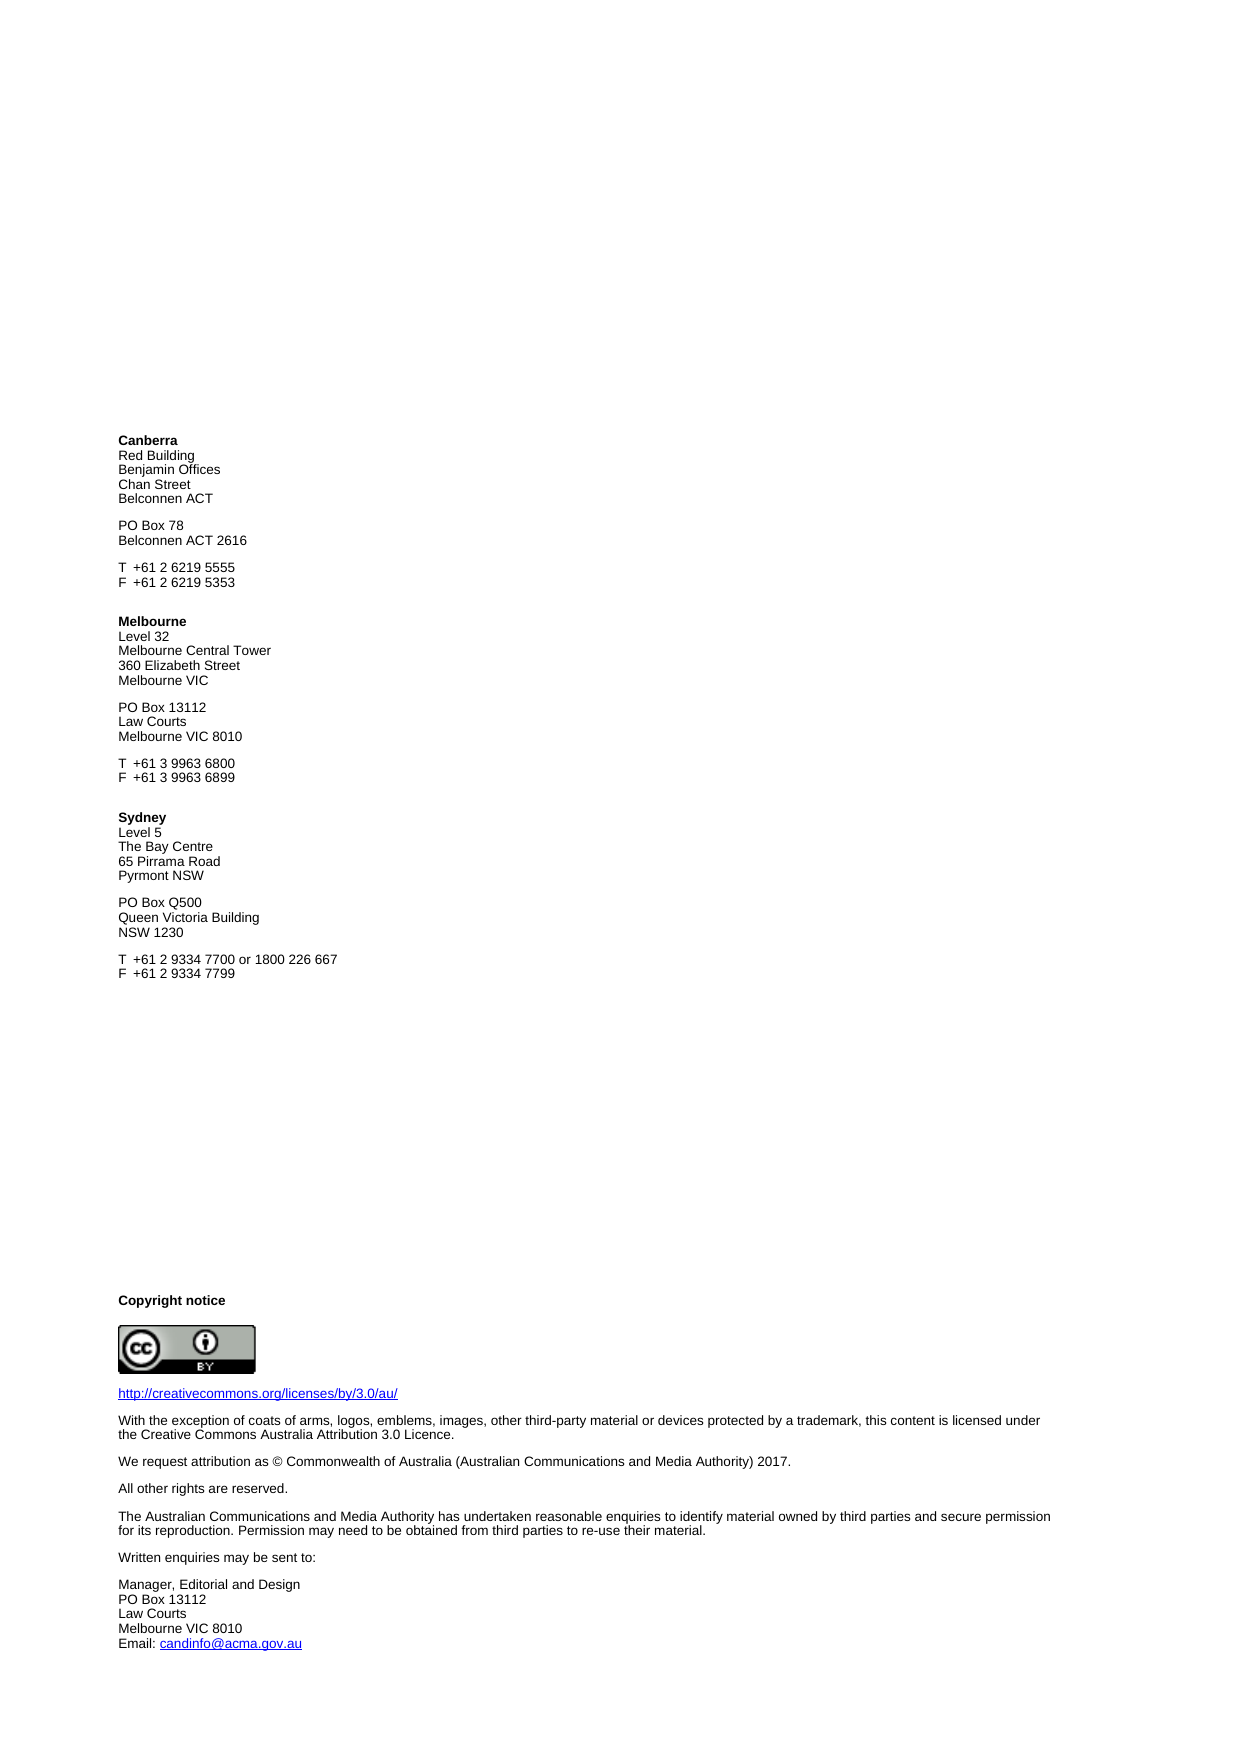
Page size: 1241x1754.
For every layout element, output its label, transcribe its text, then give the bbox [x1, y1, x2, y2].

text PO Box 13112 Law Courts Melbourne VIC 8010 [118, 700, 1053, 744]
text All other rights are reserved. [118, 1482, 1053, 1497]
text PO Box 78 Belconnen ACT 2616 [118, 519, 1053, 548]
text Copyright notice [118, 1294, 1053, 1309]
text Level 32 Melbourne Central Tower 360 Elizabeth Street Melbourne VIC [118, 629, 1053, 688]
text Level 5 The Bay Centre 65 Pirrama Road Pyrmont NSW [118, 825, 1053, 884]
text Manager, Editorial and Design PO Box 13112 Law Courts Melbourne VIC 8010 Email: candinfo@acma.gov.au [118, 1578, 1053, 1651]
text We request attribution as © Commonwealth of Australia (Australian Communications and Media Authority) 2017. [118, 1455, 1053, 1470]
text T +61 2 9334 7700 or 1800 226 667 F +61 2 9334 7799 [118, 952, 1053, 982]
text http://creativecommons.org/licenses/by/3.0/au/ [118, 1386, 1053, 1401]
text PO Box Q500 Queen Victoria Building NSW 1230 [118, 896, 1053, 940]
text T +61 2 6219 5555 F +61 2 6219 5353 [118, 561, 1053, 590]
text Canberra [118, 434, 1053, 448]
text With the exception of coats of arms, logos, emblems, images, other third-party material or devices protected by a trademark, this content is licensed under the Creative Commons Australia Attribution 3.0 Licence. [118, 1413, 1053, 1443]
text T +61 3 9963 6800 F +61 3 9963 6899 [118, 757, 1053, 786]
text The Australian Communications and Media Authority has undertaken reasonable enquiries to identify material owned by third parties and secure permission for its reproduction. Permission may need to be obtained from third parties to re-use their material. [118, 1509, 1053, 1538]
text Sydney [118, 811, 1053, 825]
text Melbourne [118, 615, 1053, 629]
picture [118, 1325, 256, 1374]
text Red Building Benjamin Offices Chan Street Belconnen ACT [118, 448, 1053, 507]
text Written enquiries may be sent to: [118, 1551, 1053, 1566]
